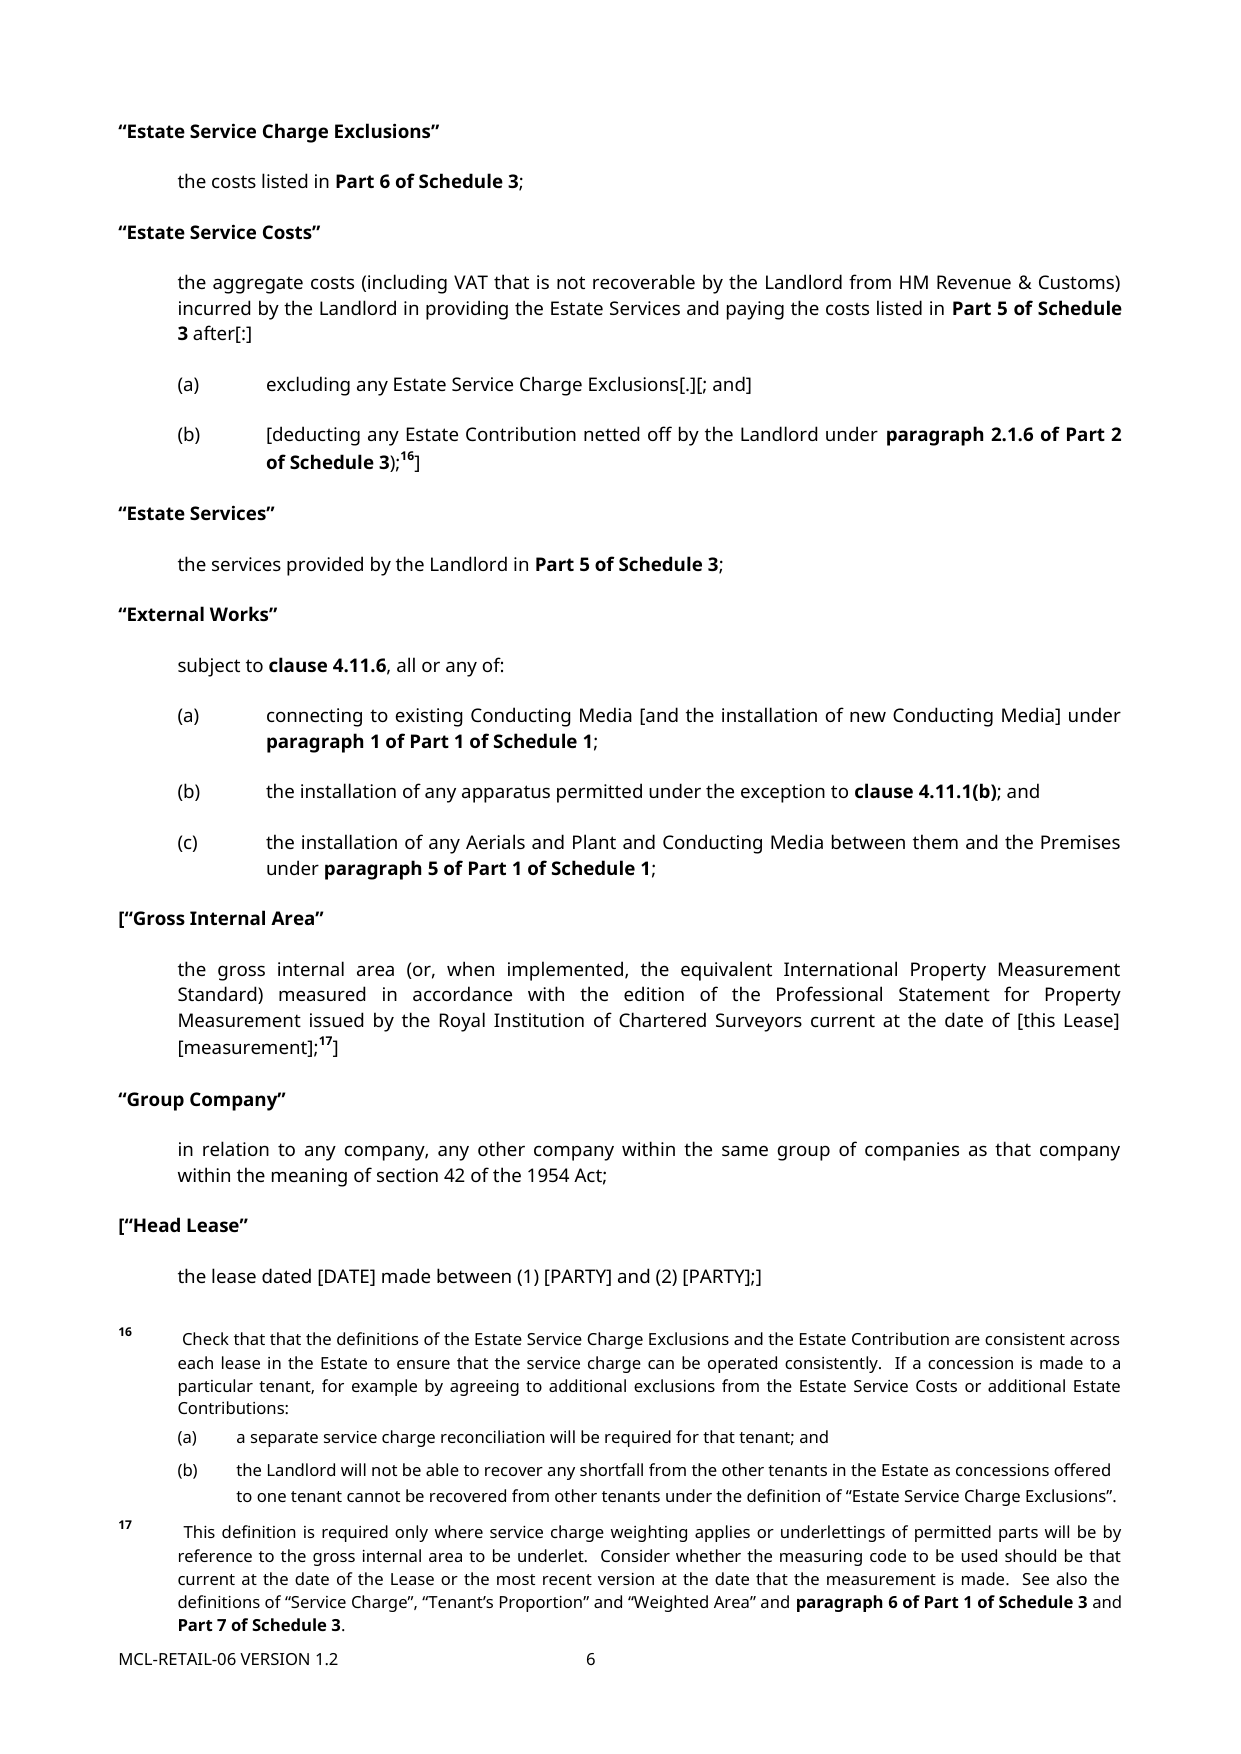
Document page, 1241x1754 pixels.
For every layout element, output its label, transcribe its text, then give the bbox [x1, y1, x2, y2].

text “Estate Service Charge Exclusions” [118, 118, 1122, 144]
text the costs listed in Part 6 of Schedule 3; [177, 169, 1122, 194]
text in relation to any company, any other company within the same group of companies as that company within the meaning of section 42 of the 1954 Act; [177, 1136, 1122, 1187]
list connecting to existing Conducting Media [and the installation of new Conducting Media] under paragraph 1 of Part 1 of Schedule 1; [177, 703, 1122, 754]
text the gross internal area (or, when implemented, the equivalent International Property Measurement Standard) measured in accordance with the edition of the Professional Statement for Property Measurement issued by the Royal Institution of Chartered Surveyors current at the date of [this Lease][measurement];] [177, 956, 1122, 1061]
text the installation of any Aerials and Plant and Conducting Media between them and the Premises under paragraph 5 of Part 1 of Schedule 1; [177, 829, 1122, 880]
text the aggregate costs (including VAT that is not recoverable by the Landlord from HM Revenue & Customs) incurred by the Landlord in providing the Estate Services and paying the costs listed in Part 5 of Schedule 3 after[:] [177, 270, 1122, 346]
text “Estate Service Costs” [118, 219, 1122, 245]
text “Group Company” [118, 1086, 1122, 1111]
text [“Gross Internal Area” [118, 905, 1122, 931]
text subject to clause 4.11.6, all or any of: [177, 652, 1122, 678]
text the lease dated [DATE] made between (1) [PARTY] and (2) [PARTY];] [177, 1263, 1122, 1288]
text “External Works” [118, 602, 1122, 627]
text the services provided by the Landlord in Part 5 of Schedule 3; [177, 551, 1122, 577]
text “Estate Services” [118, 501, 1122, 526]
text [deducting any Estate Contribution netted off by the Landlord under paragraph 2.1.6 of Part 2 of Schedule 3);] [177, 422, 1122, 476]
text [“Head Lease” [118, 1212, 1122, 1238]
text the installation of any apparatus permitted under the exception to clause 4.11.1(b); and [177, 779, 1122, 804]
list excluding any Estate Service Charge Exclusions[.][; and] [177, 371, 1122, 397]
